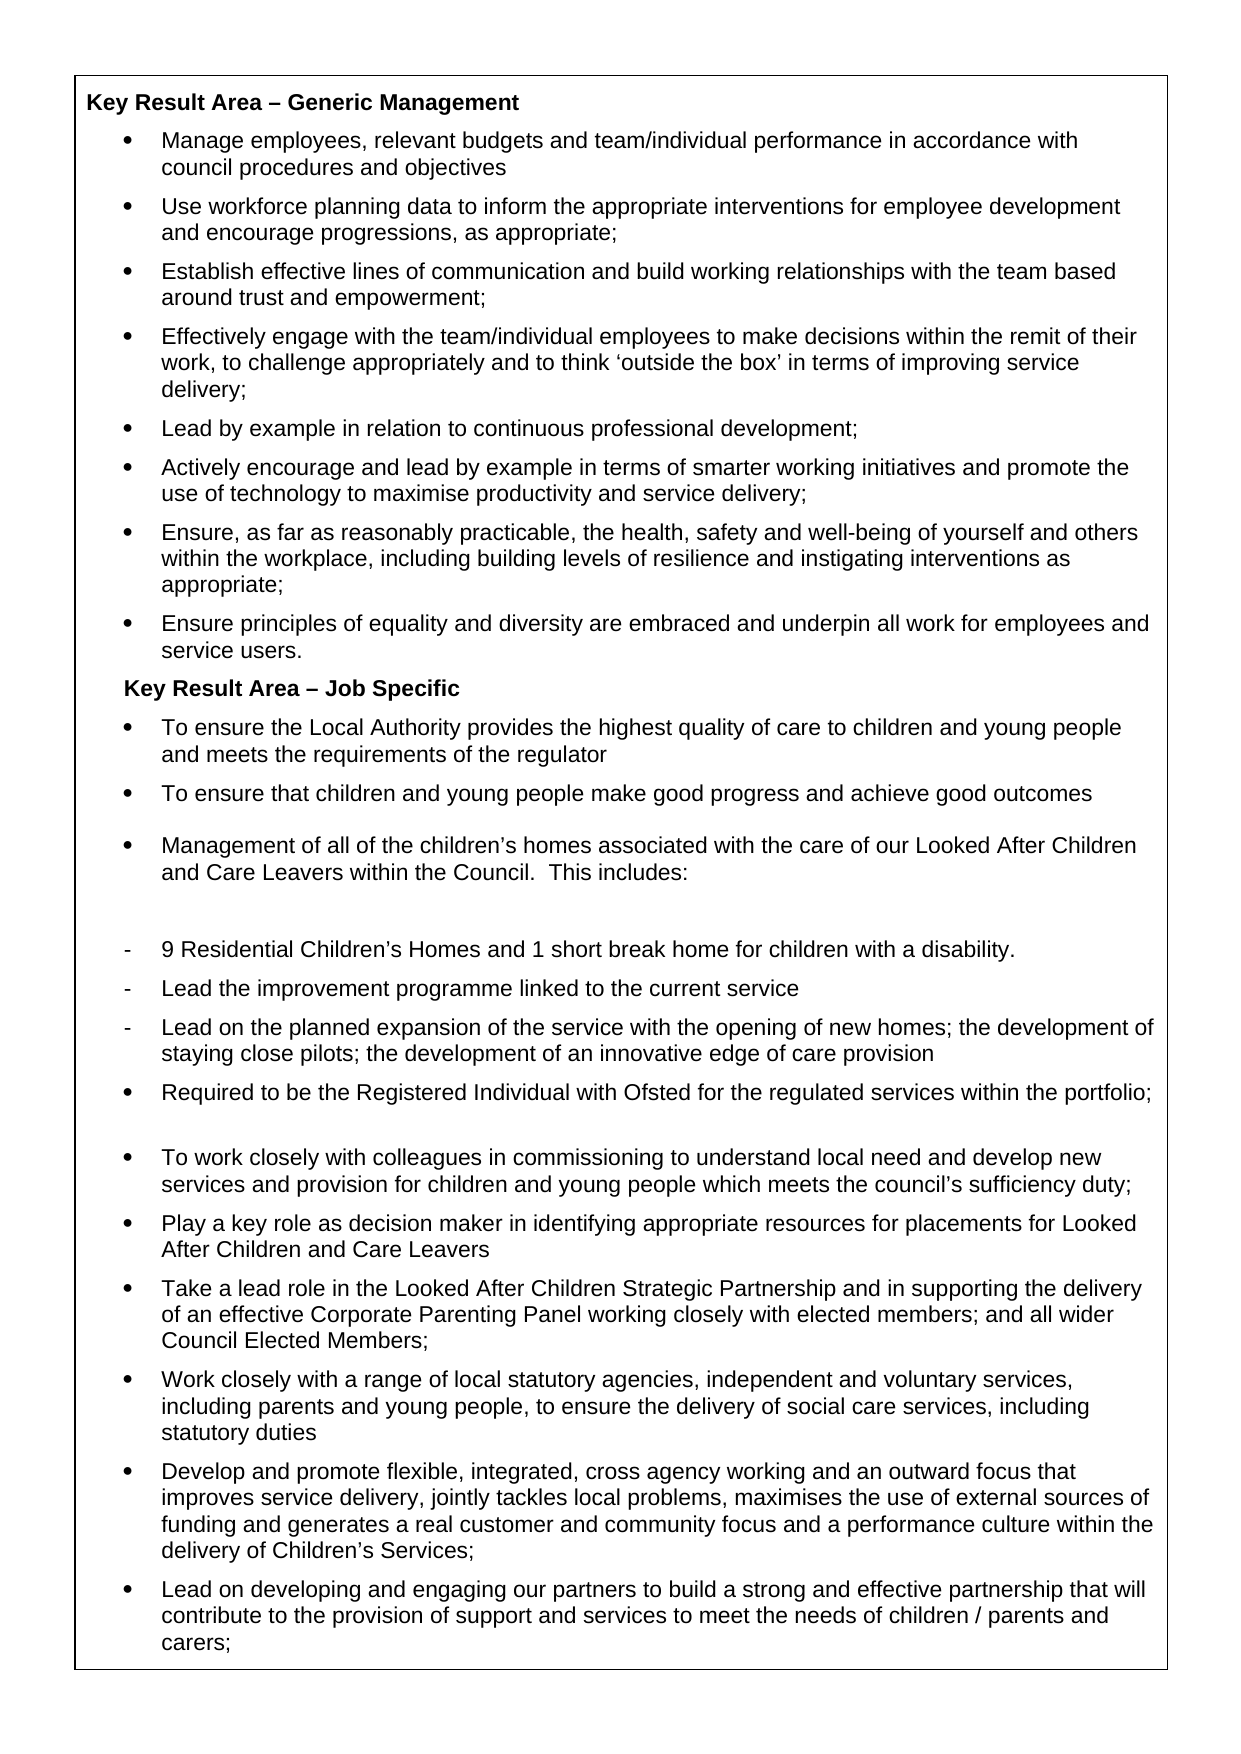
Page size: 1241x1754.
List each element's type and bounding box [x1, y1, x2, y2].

table_cell [76, 76, 1167, 1669]
